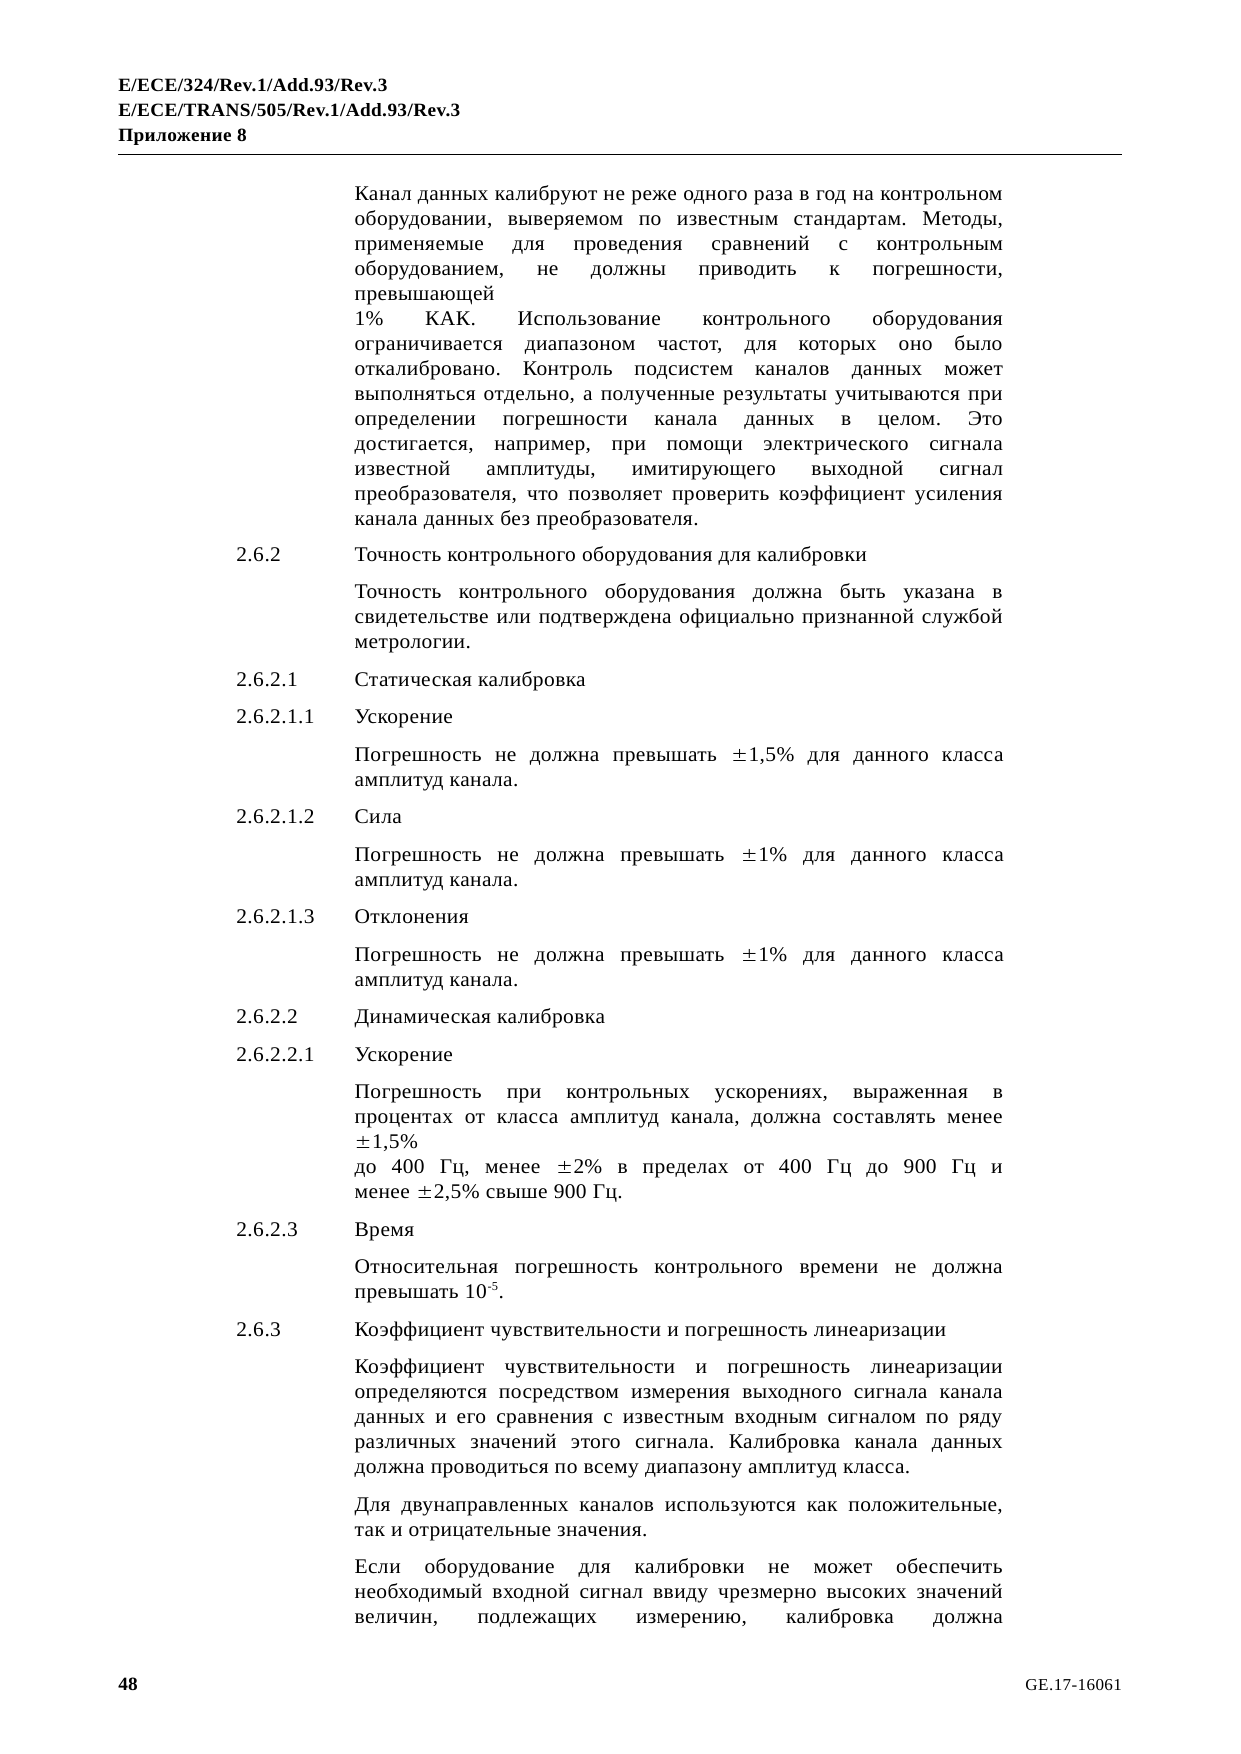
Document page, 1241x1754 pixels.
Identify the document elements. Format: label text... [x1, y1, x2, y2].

text 2.6.2.1 Статическая калибровка [236, 666, 1004, 691]
text Для двунаправленных каналов используются как положительные, так и отрицательные значения. [354, 1491, 1004, 1541]
text 2.6.2 Точность контрольного оборудования для калибровки [236, 541, 1004, 566]
text 2.6.2.2 Динамическая калибровка [236, 1003, 1004, 1028]
text Точность контрольного оборудования должна быть указана в свидетельстве или подтверждена официально признанной службой метрологии. [354, 578, 1004, 653]
text Коэффициент чувствительности и погрешность линеаризации определяются посредством измерения выходного сигнала канала данных и его сравнения с известным входным сигналом по ряду различных значений этого сигнала. Калибровка канала данных должна проводиться по всему диапазону амплитуд класса. [354, 1353, 1004, 1478]
text Погрешность не должна превышать 1% для данного класса амплитуд канала. [354, 941, 1004, 991]
text Канал данных калибруют не реже одного раза в год на контрольном оборудовании, выверяемом по известным стандартам. Методы, применяемые для проведения сравнений с контрольным оборудованием, не должны приводить к погрешности, превышающей 1% КАК. Использование контрольного оборудования ограничивается диапазоном частот, для которых оно было откалибровано. Контроль подсистем каналов данных может выполняться отдельно, а полученные результаты учитываются при определении погрешности канала данных в целом. Это достигается, например, при помощи электрического сигнала известной амплитуды, имитирующего выходной сигнал преобразователя, что позволяет проверить коэффициент усиления канала данных без преобразователя. [354, 180, 1004, 530]
text 2.6.2.1.1 Ускорение [236, 703, 1004, 728]
text 2.6.2.2.1 Ускорение [236, 1041, 1004, 1066]
text 2.6.2.1.2 Сила [236, 803, 1004, 828]
text Погрешность не должна превышать 1,5% для данного класса амплитуд канала. [354, 741, 1004, 791]
text 2.6.2.1.3 Отклонения [236, 903, 1004, 928]
text 2.6.2.3 Время [236, 1216, 1004, 1241]
text Относительная погрешность контрольного времени не должна превышать 10-5. [354, 1253, 1004, 1303]
text Погрешность не должна превышать 1% для данного класса амплитуд канала. [354, 841, 1004, 891]
text Погрешность при контрольных ускорениях, выраженная в процентах от класса амплитуд канала, должна составлять менее 1,5% до 400 Гц, менее 2% в пределах от 400 Гц до 900 Гц и менее 2,5% свыше 900 Гц. [354, 1078, 1004, 1203]
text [354, 1553, 1004, 1628]
text 2.6.3 Коэффициент чувствительности и погрешность линеаризации [236, 1316, 1004, 1341]
